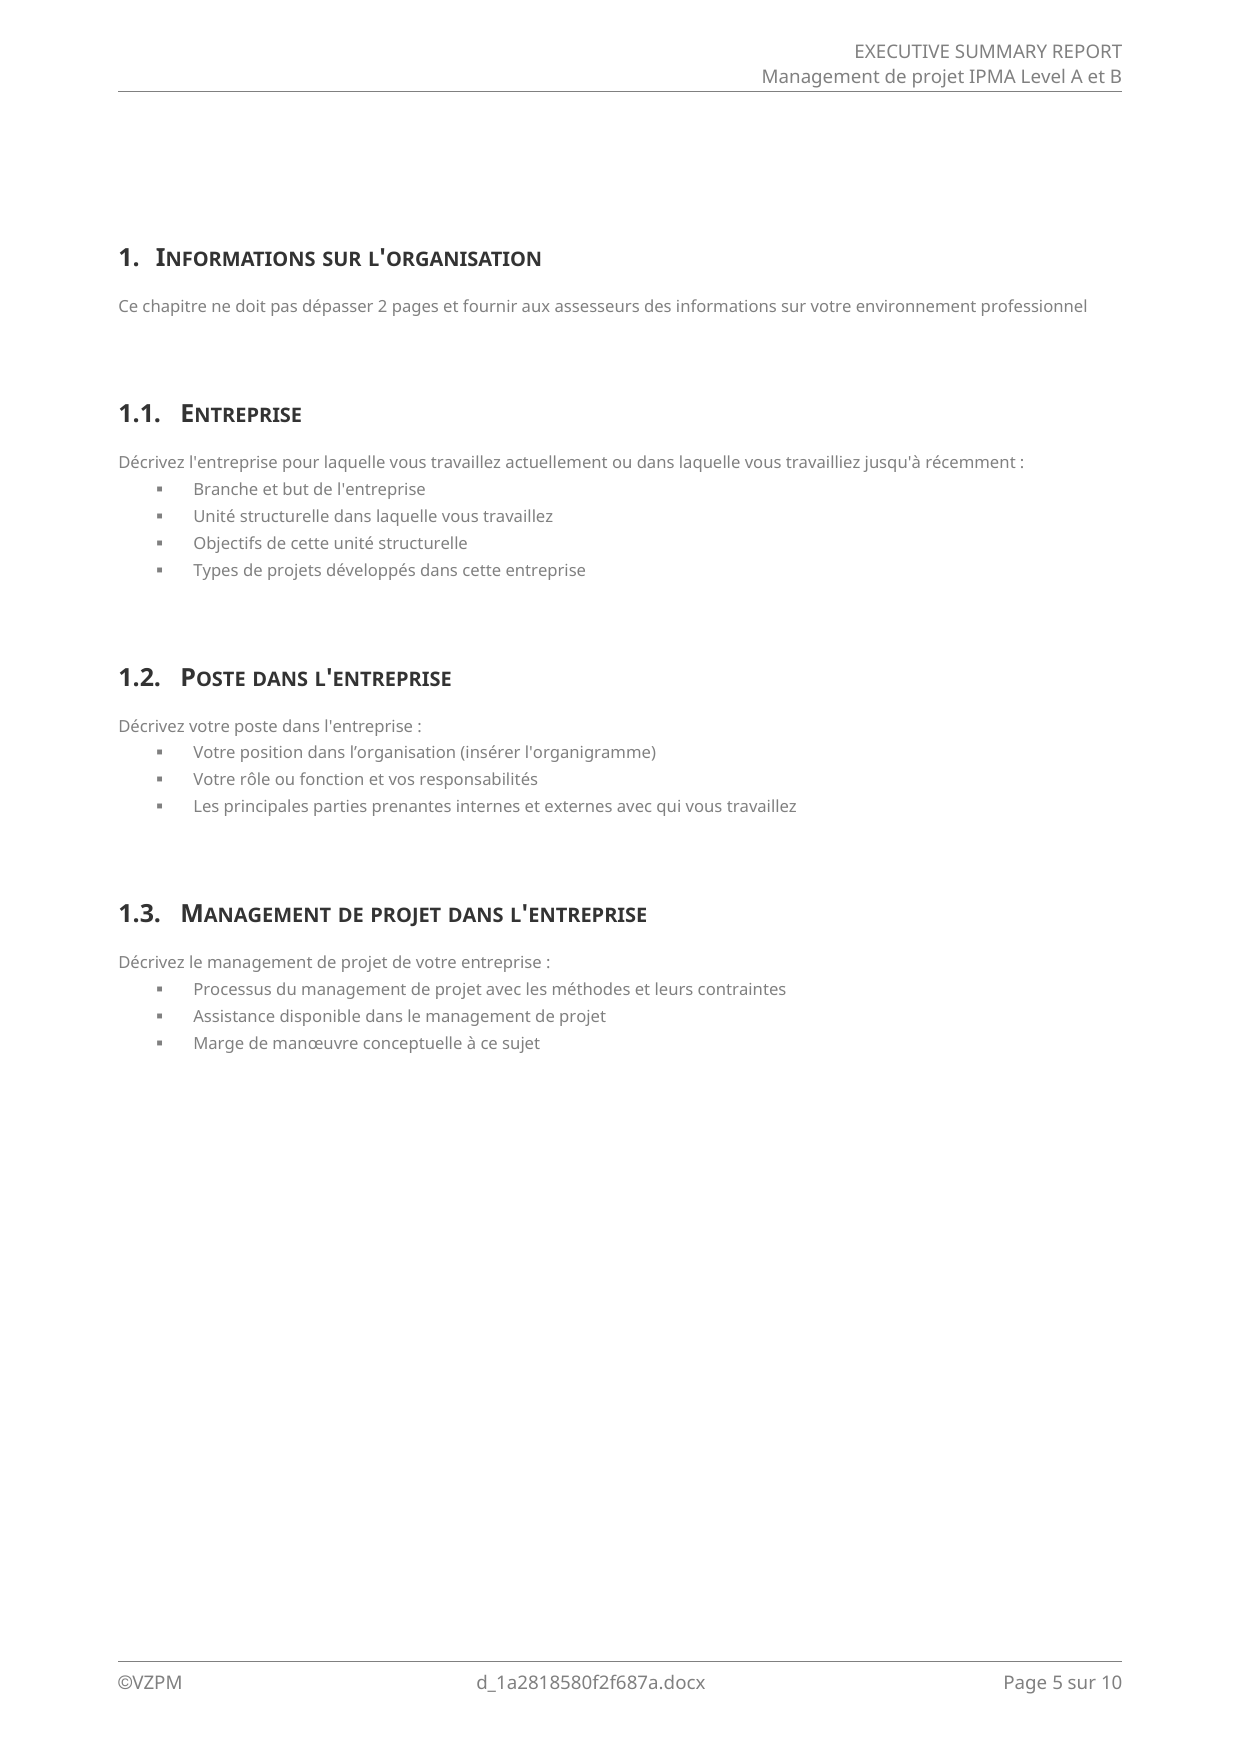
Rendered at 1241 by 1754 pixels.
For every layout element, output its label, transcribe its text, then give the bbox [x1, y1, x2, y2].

subtitle Management de projet dans l'entreprise [118, 896, 1122, 930]
list Assistance disponible dans le management de projet [156, 1004, 1122, 1027]
text Décrivez votre poste dans l'entreprise : [118, 714, 1122, 737]
list Branche et but de l'entreprise [156, 477, 1122, 500]
list Unité structurelle dans laquelle vous travaillez [156, 504, 1122, 527]
list Marge de manœuvre conceptuelle à ce sujet [156, 1031, 1122, 1054]
subtitle Entreprise [118, 396, 1122, 430]
subtitle Poste dans l'entreprise [118, 659, 1122, 693]
text Décrivez le management de projet de votre entreprise : [118, 951, 1122, 973]
text Ce chapitre ne doit pas dépasser 2 pages et fournir aux assesseurs des informations sur votre environnement professionnel [118, 294, 1122, 317]
list Votre position dans l’organisation (insérer l'organigramme) [156, 741, 1122, 764]
list Processus du management de projet avec les méthodes et leurs contraintes [156, 978, 1122, 1000]
text Décrivez l'entreprise pour laquelle vous travaillez actuellement ou dans laquelle vous travailliez jusqu'à récemment : [118, 451, 1122, 473]
list Types de projets développés dans cette entreprise [156, 558, 1122, 581]
list Les principales parties prenantes internes et externes avec qui vous travaillez [156, 795, 1122, 817]
subtitle Informations sur l'organisation [118, 240, 1122, 274]
list Objectifs de cette unité structurelle [156, 531, 1122, 554]
list Votre rôle ou fonction et vos responsabilités [156, 768, 1122, 791]
